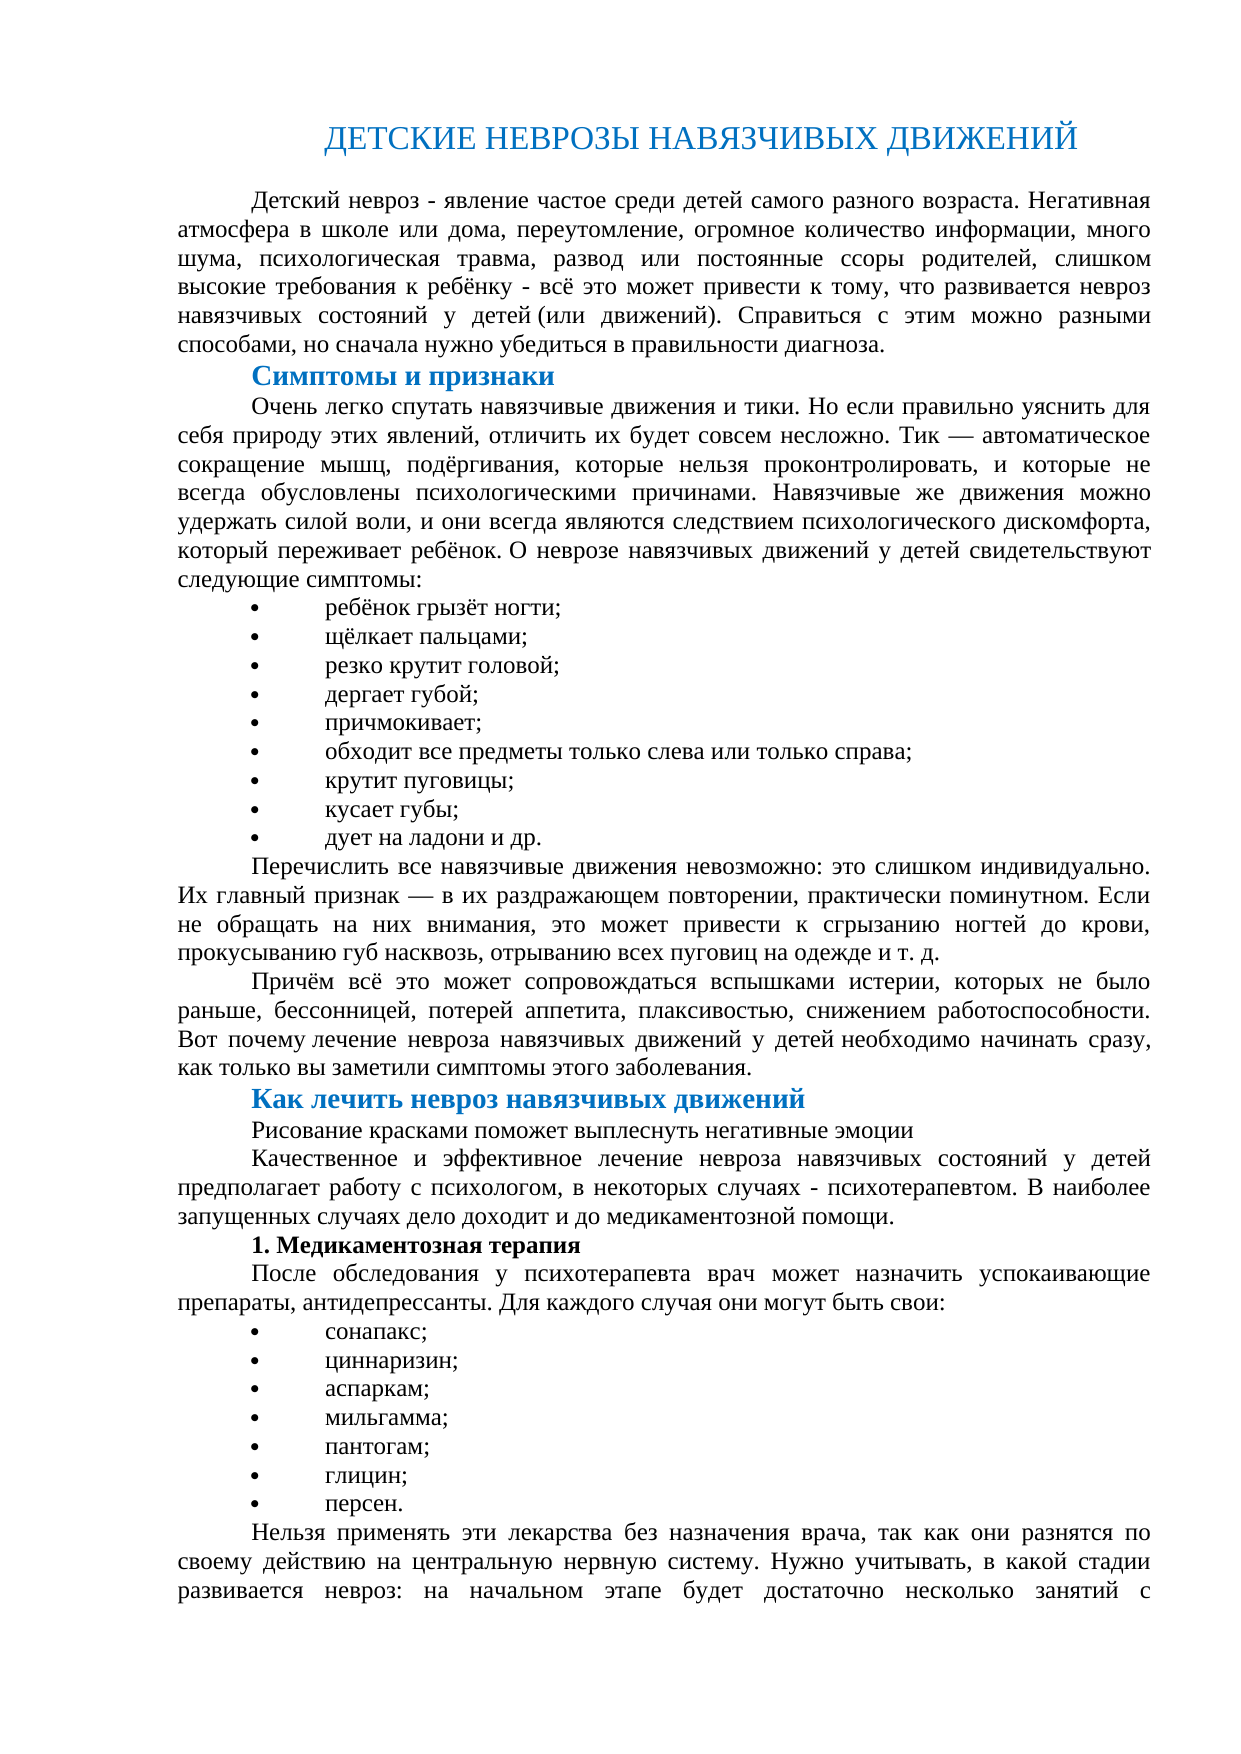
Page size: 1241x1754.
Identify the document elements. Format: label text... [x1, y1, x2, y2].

list сонапакс; [177, 1316, 1152, 1345]
text Детский невроз - явление частое среди детей самого разного возраста. Негативная атмосфера в школе или дома, переутомление, огромное количество информации, много шума, психологическая травма, развод или постоянные ссоры родителей, слишком высокие требования к ребёнку - всё это может привести к тому, что развивается невроз навязчивых состояний у детей (или движений). Справиться с этим можно разными способами, но сначала нужно убедиться в правильности диагноза. [177, 185, 1152, 358]
text Симптомы и признаки [177, 358, 1152, 391]
list крутит пуговицы; [177, 765, 1152, 794]
list причмокивает; [177, 707, 1152, 736]
text Качественное и эффективное лечение невроза навязчивых состояний у детей предполагает работу с психологом, в некоторых случаях - психотерапевтом. В наиболее запущенных случаях дело доходит и до медикаментозной помощи. [177, 1143, 1152, 1230]
list дергает губой; [177, 679, 1152, 707]
text Перечислить все навязчивые движения невозможно: это слишком индивидуально. Их главный признак — в их раздражающем повторении, практически поминутном. Если не обращать на них внимания, это может привести к сгрызанию ногтей до крови, прокусыванию губ насквозь, отрыванию всех пуговиц на одежде и т. д. [177, 851, 1152, 966]
text ДЕТСКИЕ НЕВРОЗЫ НАВЯЗЧИВЫХ ДВИЖЕНИЙ [177, 118, 1152, 156]
list глицин; [177, 1460, 1152, 1488]
text После обследования у психотерапевта врач может назначить успокаивающие препараты, антидепрессанты. Для каждого случая они могут быть свои: [177, 1258, 1152, 1316]
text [177, 1517, 1152, 1603]
list циннаризин; [177, 1345, 1152, 1373]
list пантогам; [177, 1431, 1152, 1460]
list резко крутит головой; [177, 650, 1152, 679]
list щёлкает пальцами; [177, 621, 1152, 650]
text 1. Медикаментозная терапия [251, 1230, 1152, 1258]
list обходит все предметы только слева или только справа; [177, 736, 1152, 765]
list ребёнок грызёт ногти; [177, 592, 1152, 621]
list мильгамма; [177, 1402, 1152, 1431]
text Очень легко спутать навязчивые движения и тики. Но если правильно уяснить для себя природу этих явлений, отличить их будет совсем несложно. Тик — автоматическое сокращение мышц, подёргивания, которые нельзя проконтролировать, и которые не всегда обусловлены психологическими причинами. Навязчивые же движения можно удержать силой воли, и они всегда являются следствием психологического дискомфорта, который переживает ребёнок. О неврозе навязчивых движений у детей свидетельствуют следующие симптомы: [177, 391, 1152, 592]
list кусает губы; [177, 794, 1152, 822]
text Как лечить невроз навязчивых движений [177, 1081, 1152, 1115]
list аспаркам; [177, 1373, 1152, 1402]
list дует на ладони и др. [177, 822, 1152, 851]
list персен. [177, 1488, 1152, 1517]
text Причём всё это может сопровождаться вспышками истерии, которых не было раньше, бессонницей, потерей аппетита, плаксивостью, снижением работоспособности. Вот почему лечение невроза навязчивых движений у детей необходимо начинать сразу, как только вы заметили симптомы этого заболевания. [177, 966, 1152, 1081]
text Рисование красками поможет выплеснуть негативные эмоции [177, 1115, 1152, 1143]
